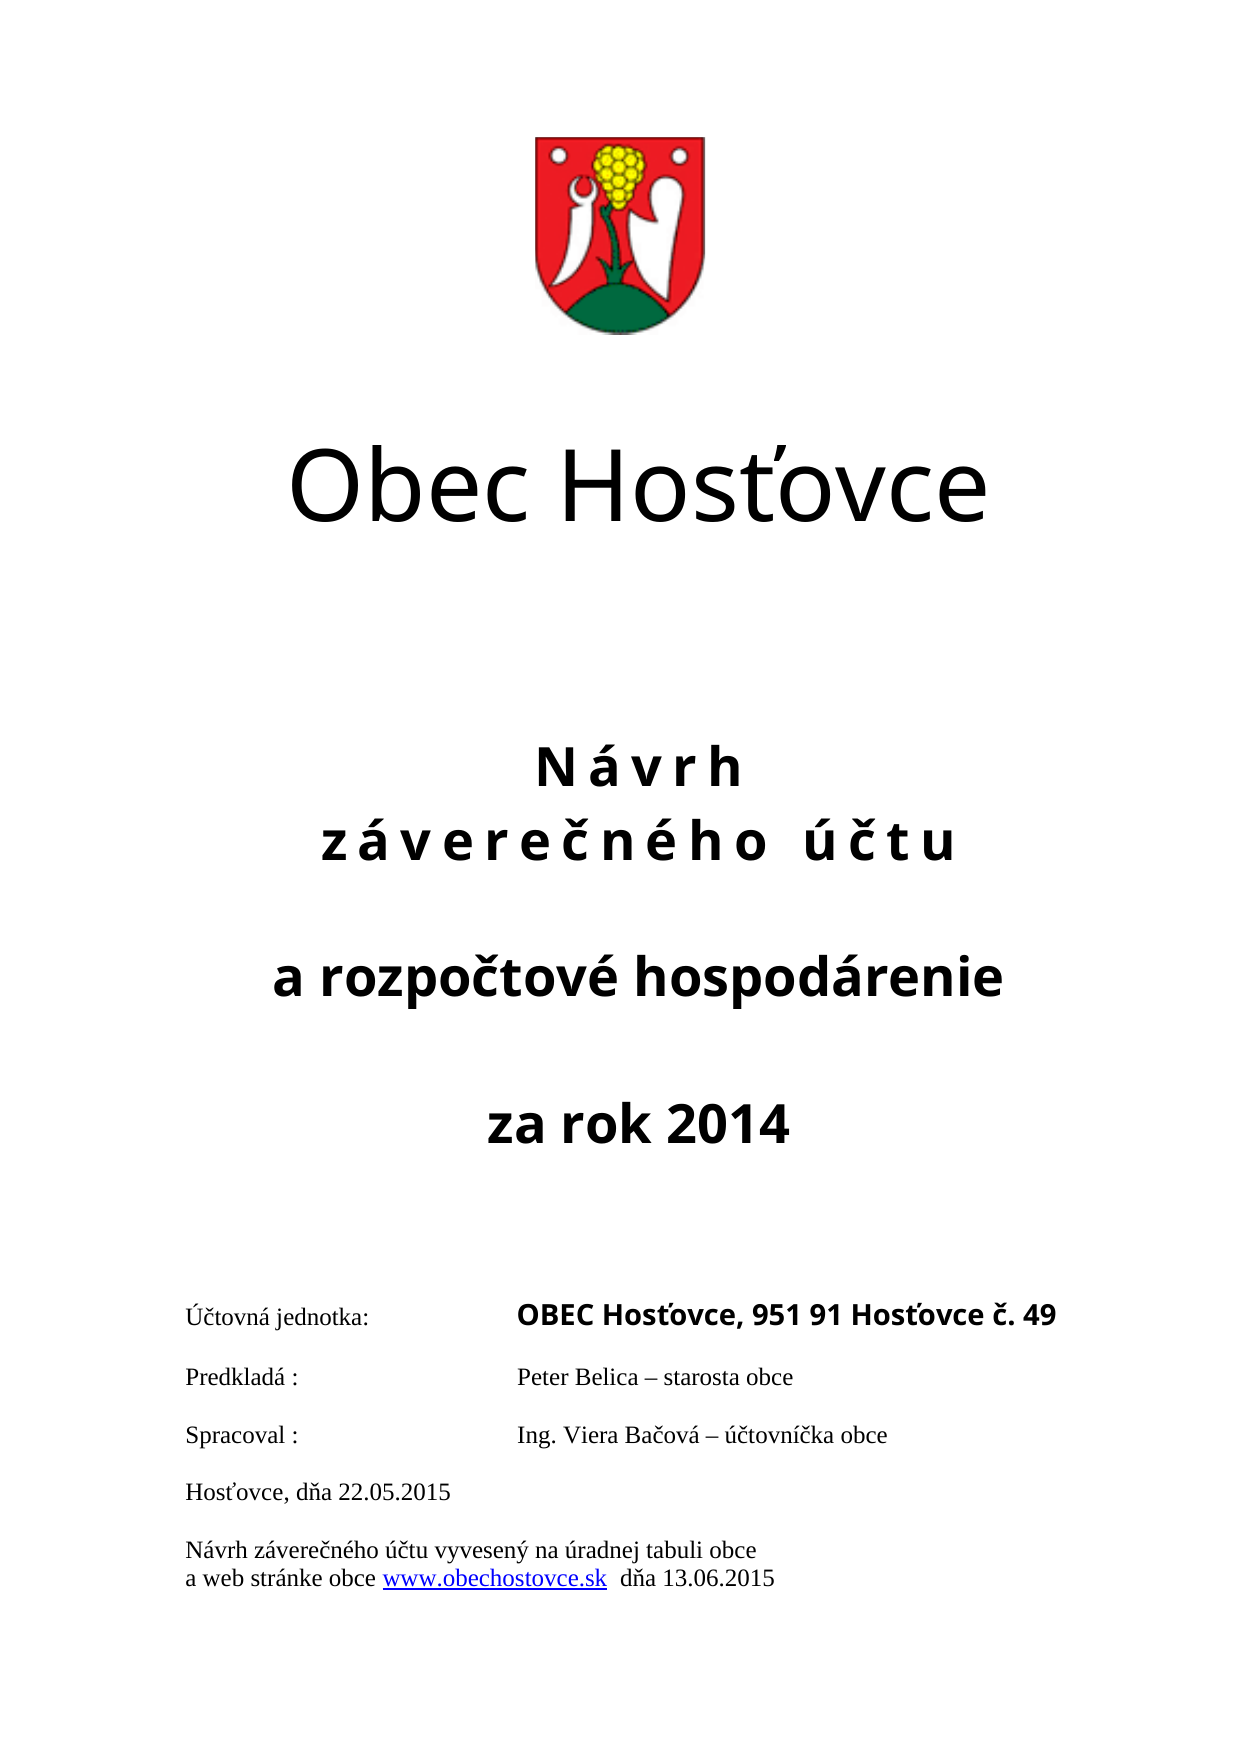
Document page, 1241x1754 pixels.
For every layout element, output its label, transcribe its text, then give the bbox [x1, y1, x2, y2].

text Hosťovce, dňa 22.05.2015 [185, 1477, 1093, 1506]
subtitle Návrh [185, 728, 1093, 802]
text Predkladá : Peter Belica – starosta obce [185, 1362, 1093, 1391]
text Návrh záverečného účtu vyvesený na úradnej tabuli obce [185, 1535, 1093, 1563]
text za rok 2014 [185, 1086, 1093, 1159]
text Účtovná jednotka: OBEC Hosťovce, 951 91 Hosťovce č. 49 [185, 1294, 1093, 1333]
text Spracoval : Ing. Viera Bačová – účtovníčka obce [185, 1420, 1093, 1448]
text a web stránke obce www.obechostovce.sk dňa 13.06.2015 [185, 1563, 1093, 1592]
text a rozpočtové hospodárenie [185, 938, 1093, 1012]
picture [535, 137, 706, 335]
text Obec Hosťovce [185, 414, 1093, 551]
subtitle záverečného účtu [185, 802, 1093, 876]
